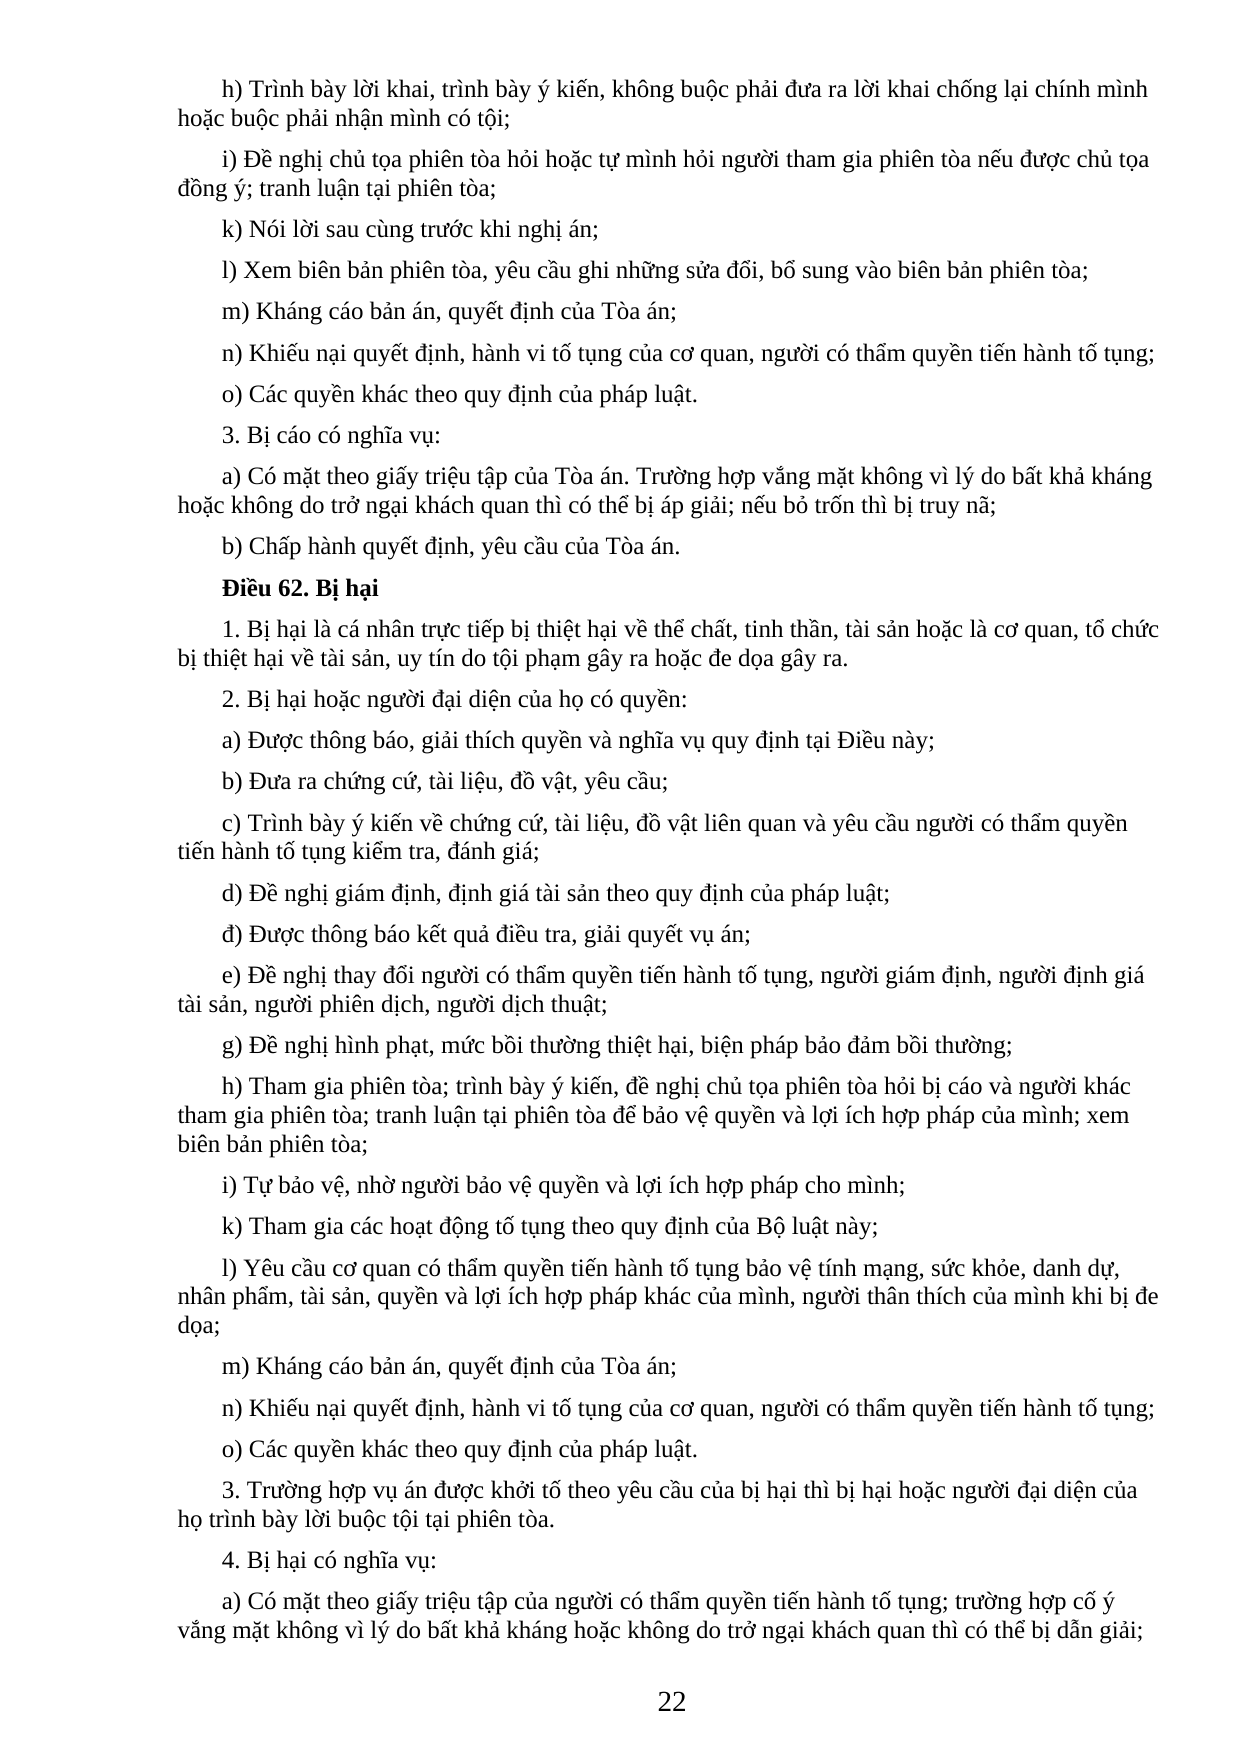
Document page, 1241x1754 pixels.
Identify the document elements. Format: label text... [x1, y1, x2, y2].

text 4. Bị hại có nghĩa vụ: [177, 1545, 1166, 1574]
text o) Các quyền khác theo quy định của pháp luật. [177, 1434, 1166, 1463]
text b) Đưa ra chứng cứ, tài liệu, đồ vật, yêu cầu; [177, 766, 1166, 795]
text d) Đề nghị giám định, định giá tài sản theo quy định của pháp luật; [177, 878, 1166, 906]
text o) Các quyền khác theo quy định của pháp luật. [177, 379, 1166, 408]
text 2. Bị hại hoặc người đại diện của họ có quyền: [177, 684, 1166, 713]
text g) Đề nghị hình phạt, mức bồi thường thiệt hại, biện pháp bảo đảm bồi thường; [177, 1030, 1166, 1059]
text i) Tự bảo vệ, nhờ người bảo vệ quyền và lợi ích hợp pháp cho mình; [177, 1170, 1166, 1199]
text e) Đề nghị thay đổi người có thẩm quyền tiến hành tố tụng, người giám định, người định giá tài sản, người phiên dịch, người dịch thuật; [177, 960, 1166, 1018]
text c) Trình bày ý kiến về chứng cứ, tài liệu, đồ vật liên quan và yêu cầu người có thẩm quyền tiến hành tố tụng kiểm tra, đánh giá; [177, 808, 1166, 865]
text n) Khiếu nại quyết định, hành vi tố tụng của cơ quan, người có thẩm quyền tiến hành tố tụng; [177, 338, 1166, 366]
text 3. Bị cáo có nghĩa vụ: [177, 420, 1166, 449]
text 3. Trường hợp vụ án được khởi tố theo yêu cầu của bị hại thì bị hại hoặc người đại diện của họ trình bày lời buộc tội tại phiên tòa. [177, 1475, 1166, 1533]
text 1. Bị hại là cá nhân trực tiếp bị thiệt hại về thể chất, tinh thần, tài sản hoặc là cơ quan, tổ chức bị thiệt hại về tài sản, uy tín do tội phạm gây ra hoặc đe dọa gây ra. [177, 614, 1166, 671]
text a) Có mặt theo giấy triệu tập của người có thẩm quyền tiến hành tố tụng; trường hợp cố ý vắng mặt không vì lý do bất khả kháng hoặc không do trở ngại khách quan thì có thể bị dẫn giải; [177, 1586, 1166, 1644]
text k) Nói lời sau cùng trước khi nghị án; [177, 214, 1166, 243]
text i) Đề nghị chủ tọa phiên tòa hỏi hoặc tự mình hỏi người tham gia phiên tòa nếu được chủ tọa đồng ý; tranh luận tại phiên tòa; [177, 144, 1166, 201]
text đ) Được thông báo kết quả điều tra, giải quyết vụ án; [177, 919, 1166, 948]
text h) Trình bày lời khai, trình bày ý kiến, không buộc phải đưa ra lời khai chống lại chính mình hoặc buộc phải nhận mình có tội; [177, 74, 1166, 131]
text m) Kháng cáo bản án, quyết định của Tòa án; [177, 296, 1166, 325]
text a) Có mặt theo giấy triệu tập của Tòa án. Trường hợp vắng mặt không vì lý do bất khả kháng hoặc không do trở ngại khách quan thì có thể bị áp giải; nếu bỏ trốn thì bị truy nã; [177, 461, 1166, 519]
text l) Xem biên bản phiên tòa, yêu cầu ghi những sửa đổi, bổ sung vào biên bản phiên tòa; [177, 255, 1166, 284]
text l) Yêu cầu cơ quan có thẩm quyền tiến hành tố tụng bảo vệ tính mạng, sức khỏe, danh dự, nhân phẩm, tài sản, quyền và lợi ích hợp pháp khác của mình, người thân thích của mình khi bị đe dọa; [177, 1253, 1166, 1339]
text h) Tham gia phiên tòa; trình bày ý kiến, đề nghị chủ tọa phiên tòa hỏi bị cáo và người khác tham gia phiên tòa; tranh luận tại phiên tòa để bảo vệ quyền và lợi ích hợp pháp của mình; xem biên bản phiên tòa; [177, 1071, 1166, 1158]
text n) Khiếu nại quyết định, hành vi tố tụng của cơ quan, người có thẩm quyền tiến hành tố tụng; [177, 1393, 1166, 1421]
text k) Tham gia các hoạt động tố tụng theo quy định của Bộ luật này; [177, 1211, 1166, 1240]
text a) Được thông báo, giải thích quyền và nghĩa vụ quy định tại Điều này; [177, 725, 1166, 754]
text m) Kháng cáo bản án, quyết định của Tòa án; [177, 1351, 1166, 1380]
text Điều 62. Bị hại [177, 573, 1166, 601]
text b) Chấp hành quyết định, yêu cầu của Tòa án. [177, 531, 1166, 560]
